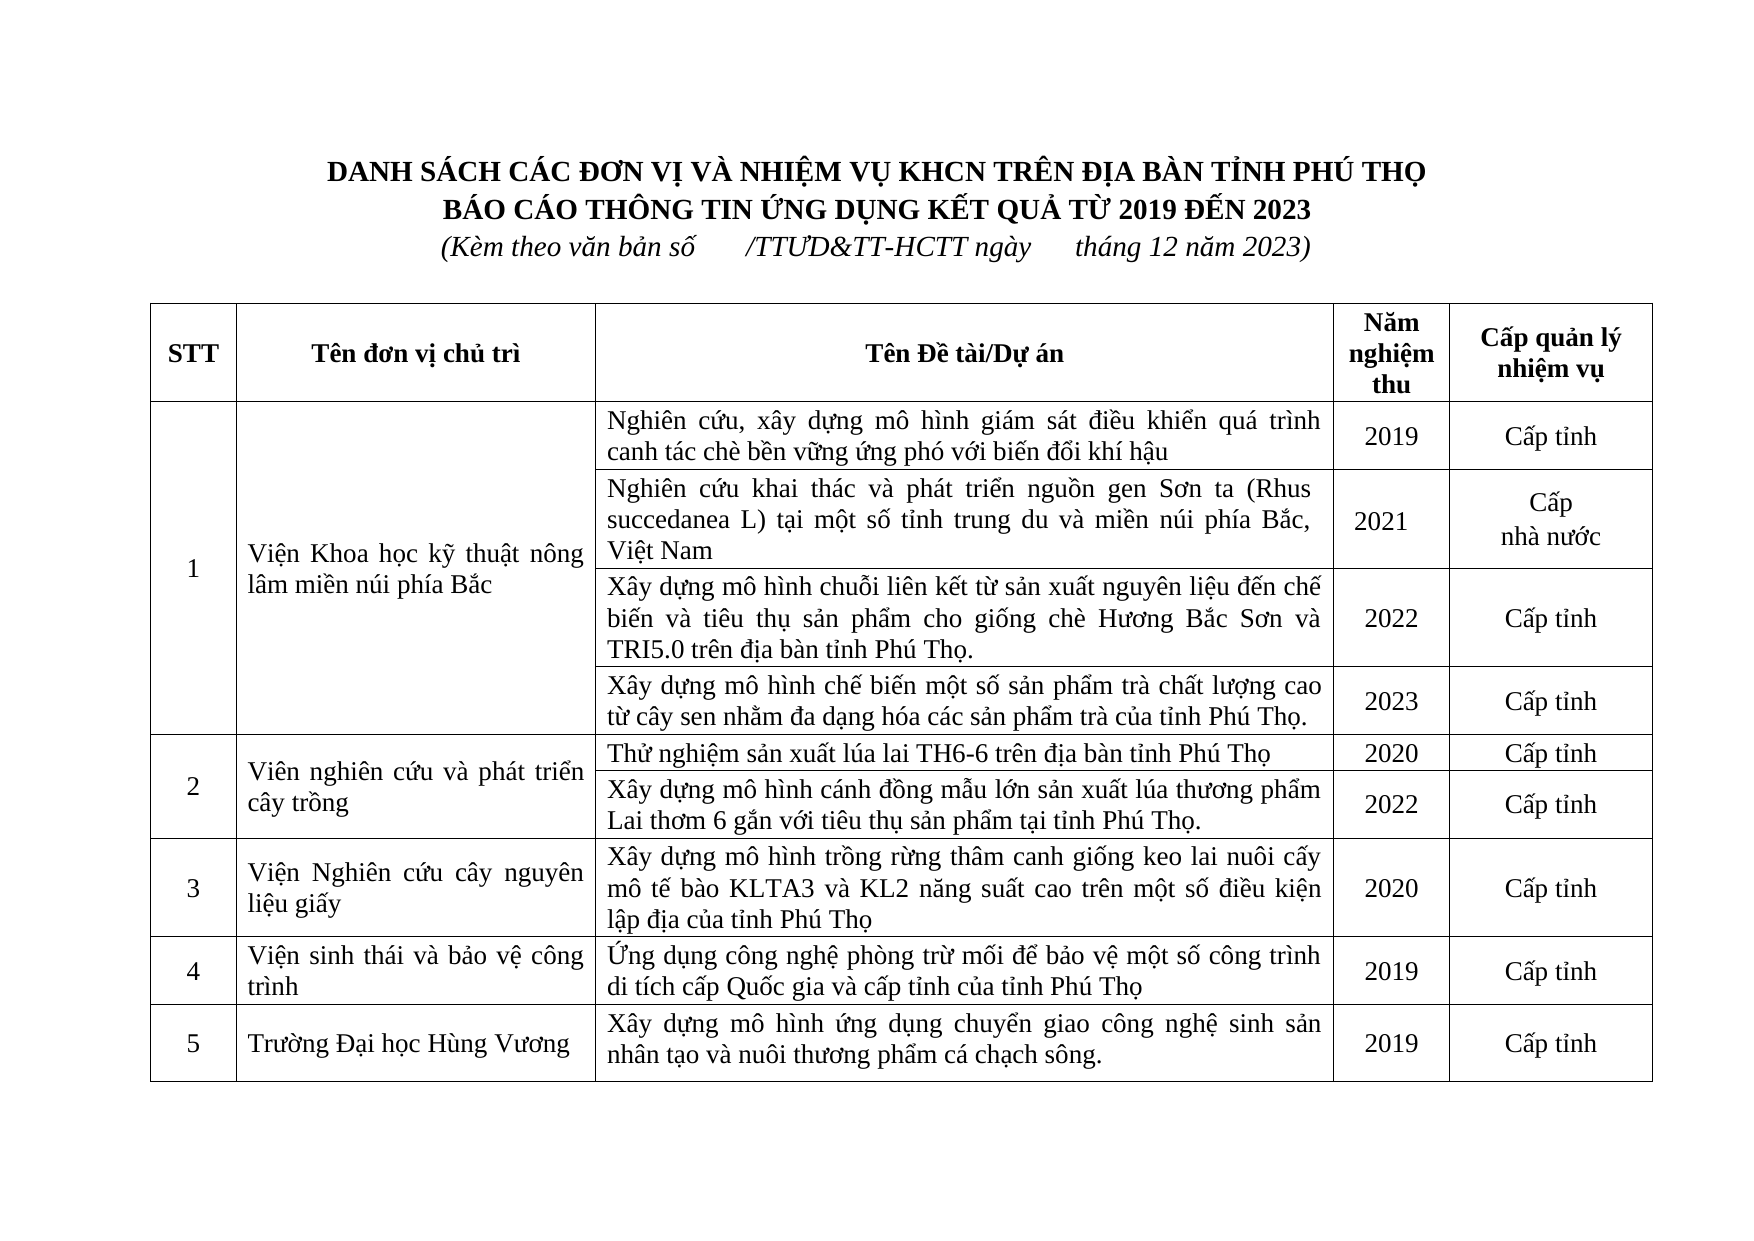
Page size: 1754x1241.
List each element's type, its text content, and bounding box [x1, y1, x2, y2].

table_cell Cấp tỉnh [1450, 667, 1652, 733]
table_cell 2020 [1334, 735, 1449, 770]
table_cell Xây dựng mô hình cánh đồng mẫu lớn sản xuất lúa thương phẩm Lai thơm 6 gắn với tiêu thụ sản phẩm tại tỉnh Phú Thọ. [596, 771, 1333, 837]
table_cell Xây dựng mô hình chuỗi liên kết từ sản xuất nguyên liệu đến chế biến và tiêu thụ sản phẩm cho giống chè Hương Bắc Sơn và TRI5.0 trên địa bàn tỉnh Phú Thọ. [596, 569, 1333, 666]
table_cell Cấp tỉnh [1450, 569, 1652, 666]
table_cell Viện Nghiên cứu cây nguyên liệu giấy [237, 839, 595, 936]
table_cell 3 [151, 839, 236, 936]
table_cell Viện sinh thái và bảo vệ công trình [237, 937, 595, 1003]
table_header Cấp quản lý nhiệm vụ [1450, 304, 1652, 401]
table_cell 2022 [1334, 771, 1449, 837]
table_cell 2019 [1334, 1005, 1449, 1081]
table_cell Viên nghiên cứu và phát triển cây trồng [237, 735, 595, 837]
text (Kèm theo văn bản số /TTƯD&TT-HCTT ngày tháng 12 năm 2023) [150, 229, 1604, 263]
table_cell 2019 [1334, 402, 1449, 469]
table_cell Trường Đại học Hùng Vương [237, 1005, 595, 1081]
table_cell Cấp nhà nước [1450, 470, 1652, 567]
table_cell Cấp tỉnh [1450, 937, 1652, 1003]
table_cell 2 [151, 735, 236, 837]
table_header Tên đơn vị chủ trì [237, 304, 595, 401]
table_cell Xây dựng mô hình chế biến một số sản phẩm trà chất lượng cao từ cây sen nhằm đa dạng hóa các sản phẩm trà của tỉnh Phú Thọ. [596, 667, 1333, 733]
text BÁO CÁO THÔNG TIN ỨNG DỤNG KẾT QUẢ TỪ 2019 ĐẾN 2023 [150, 192, 1604, 225]
table_cell Xây dựng mô hình ứng dụng chuyển giao công nghệ sinh sản nhân tạo và nuôi thương phẩm cá chạch sông. [596, 1005, 1333, 1081]
table_cell 4 [151, 937, 236, 1003]
table_cell Ứng dụng công nghệ phòng trừ mối để bảo vệ một số công trình di tích cấp Quốc gia và cấp tỉnh của tỉnh Phú Thọ [596, 937, 1333, 1003]
table_header STT [151, 304, 236, 401]
text DANH SÁCH CÁC ĐƠN VỊ VÀ NHIỆM VỤ KHCN TRÊN ĐỊA BÀN TỈNH PHÚ THỌ [150, 154, 1604, 188]
table_cell 1 [151, 402, 236, 733]
table_cell Cấp tỉnh [1450, 839, 1652, 936]
table_cell Cấp tỉnh [1450, 1005, 1652, 1081]
table_cell Viện Khoa học kỹ thuật nông lâm miền núi phía Bắc [237, 402, 595, 733]
table_cell 2022 [1334, 569, 1449, 666]
table_cell 2021 [1334, 470, 1449, 567]
table_cell Cấp tỉnh [1450, 771, 1652, 837]
table_cell Nghiên cứu, xây dựng mô hình giám sát điều khiển quá trình canh tác chè bền vững ứng phó với biến đổi khí hậu [596, 402, 1333, 469]
table_cell Nghiên cứu khai thác và phát triển nguồn gen Sơn ta (Rhus succedanea L) tại một số tỉnh trung du và miền núi phía Bắc, Việt Nam [596, 470, 1333, 567]
table_header Năm nghiệm thu [1334, 304, 1449, 401]
table_cell Thử nghiệm sản xuất lúa lai TH6-6 trên địa bàn tỉnh Phú Thọ [596, 735, 1333, 770]
table_cell Cấp tỉnh [1450, 735, 1652, 770]
table_cell Xây dựng mô hình trồng rừng thâm canh giống keo lai nuôi cấy mô tế bào KLTA3 và KL2 năng suất cao trên một số điều kiện lập địa của tỉnh Phú Thọ [596, 839, 1333, 936]
table_cell Cấp tỉnh [1450, 402, 1652, 469]
table_cell 2023 [1334, 667, 1449, 733]
table_cell 5 [151, 1005, 236, 1081]
table_cell 2020 [1334, 839, 1449, 936]
table_header Tên Đề tài/Dự án [596, 304, 1333, 401]
table_cell 2019 [1334, 937, 1449, 1003]
